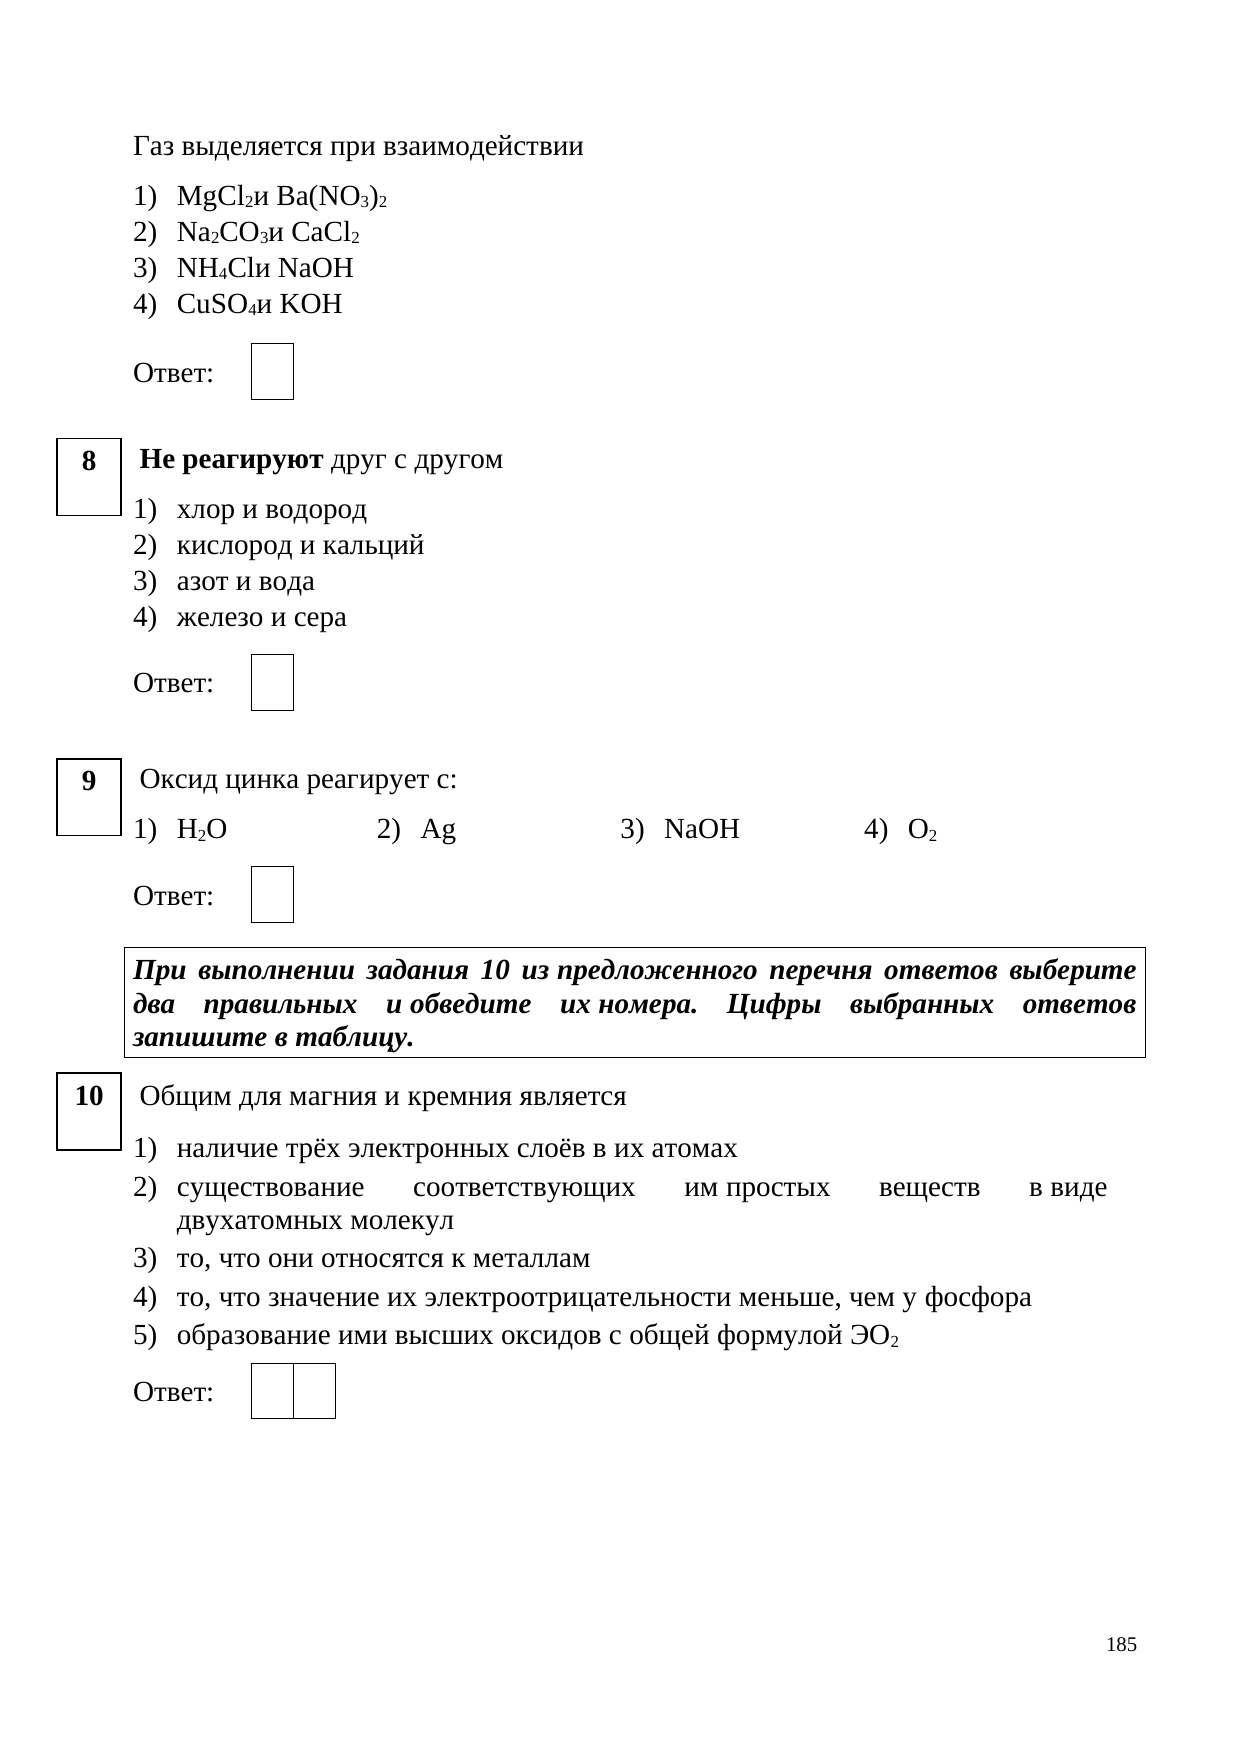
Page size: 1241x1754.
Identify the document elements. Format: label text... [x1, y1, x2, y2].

text 8 [58, 441, 120, 513]
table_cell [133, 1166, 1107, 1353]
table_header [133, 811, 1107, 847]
text Газ выделяется при взаимодействии [133, 128, 1137, 161]
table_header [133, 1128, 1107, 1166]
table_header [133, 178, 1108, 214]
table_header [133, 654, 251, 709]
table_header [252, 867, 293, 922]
text При выполнении задания 10 из предложенного перечня ответов выберите два правильных и обведите их номера. Цифры выбранных ответов запишите в таблицу. [133, 952, 1137, 1053]
text Не реагируют друг с другом [133, 441, 1137, 474]
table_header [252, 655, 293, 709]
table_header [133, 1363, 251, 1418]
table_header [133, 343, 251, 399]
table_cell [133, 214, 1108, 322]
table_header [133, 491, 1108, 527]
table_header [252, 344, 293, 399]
text 9 [58, 761, 120, 833]
text Оксид цинка реагирует с: [133, 761, 1137, 794]
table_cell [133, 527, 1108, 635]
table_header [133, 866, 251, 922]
text Общим для магния и кремния является [133, 1078, 1137, 1111]
text 10 [58, 1076, 120, 1147]
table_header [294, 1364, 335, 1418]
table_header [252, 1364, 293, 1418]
